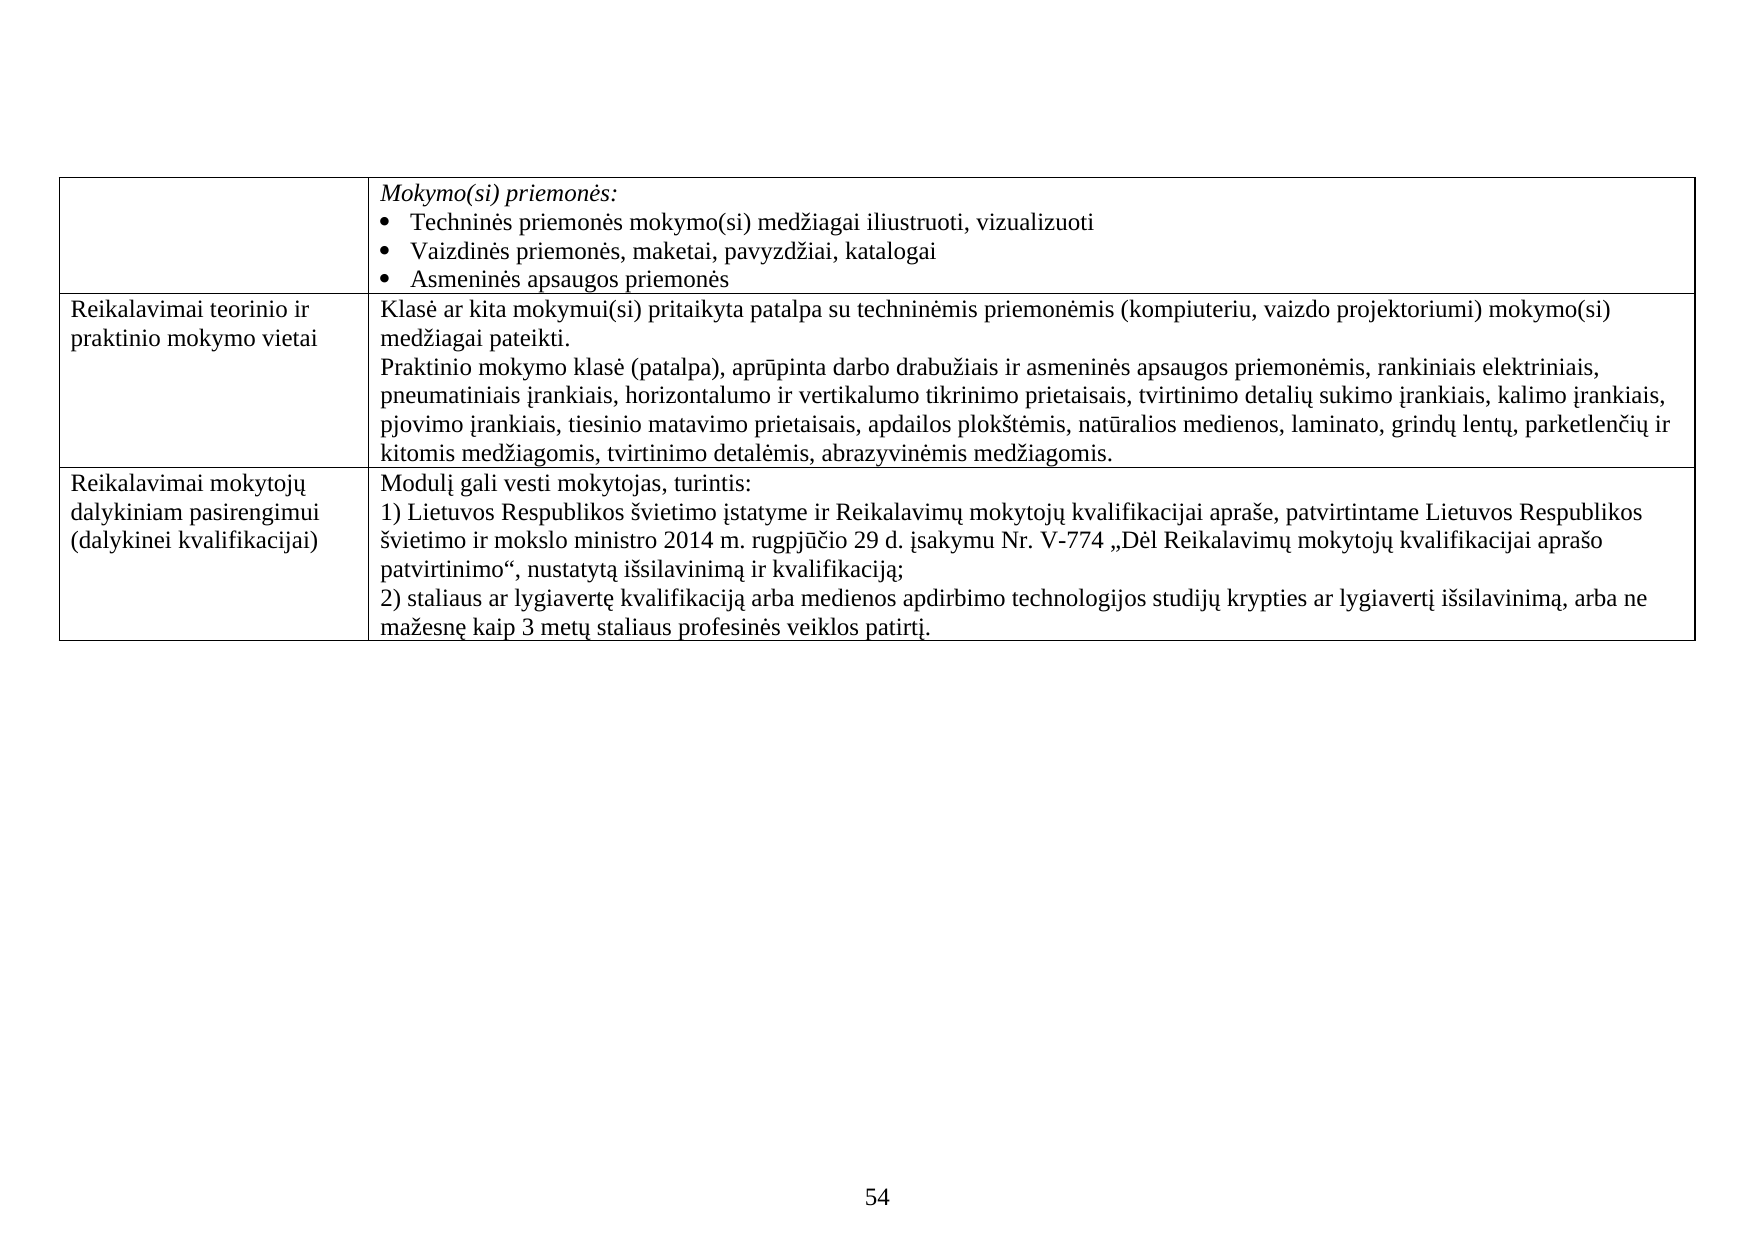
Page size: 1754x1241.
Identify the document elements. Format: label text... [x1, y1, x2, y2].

table_cell Reikalavimai mokytojų dalykiniam pasirengimui (dalykinei kvalifikacijai) [60, 468, 368, 640]
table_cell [60, 178, 368, 293]
table_cell Reikalavimai teorinio ir praktinio mokymo vietai [60, 294, 368, 467]
table_cell Modulį gali vesti mokytojas, turintis: 1) Lietuvos Respublikos švietimo įstatyme ir Reikalavimų mokytojų kvalifikacijai apraše, patvirtintame Lietuvos Respublikos švietimo ir mokslo ministro 2014 m. rugpjūčio 29 d. įsakymu Nr. V-774 „Dėl Reikalavimų mokytojų kvalifikacijai aprašo patvirtinimo“, nustatytą išsilavinimą ir kvalifikaciją; 2) staliaus ar lygiavertę kvalifikaciją arba medienos apdirbimo technologijos studijų krypties ar lygiavertį išsilavinimą, arba ne mažesnę kaip 3 metų staliaus profesinės veiklos patirtį. [369, 468, 1694, 640]
table_cell Klasė ar kita mokymui(si) pritaikyta patalpa su techninėmis priemonėmis (kompiuteriu, vaizdo projektoriumi) mokymo(si) medžiagai pateikti. Praktinio mokymo klasė (patalpa), aprūpinta darbo drabužiais ir asmeninės apsaugos priemonėmis, rankiniais elektriniais, pneumatiniais įrankiais, horizontalumo ir vertikalumo tikrinimo prietaisais, tvirtinimo detalių sukimo įrankiais, kalimo įrankiais, pjovimo įrankiais, tiesinio matavimo prietaisais, apdailos plokštėmis, natūralios medienos, laminato, grindų lentų, parketlenčių ir kitomis medžiagomis, tvirtinimo detalėmis, abrazyvinėmis medžiagomis. [369, 294, 1694, 467]
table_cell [369, 178, 1694, 293]
